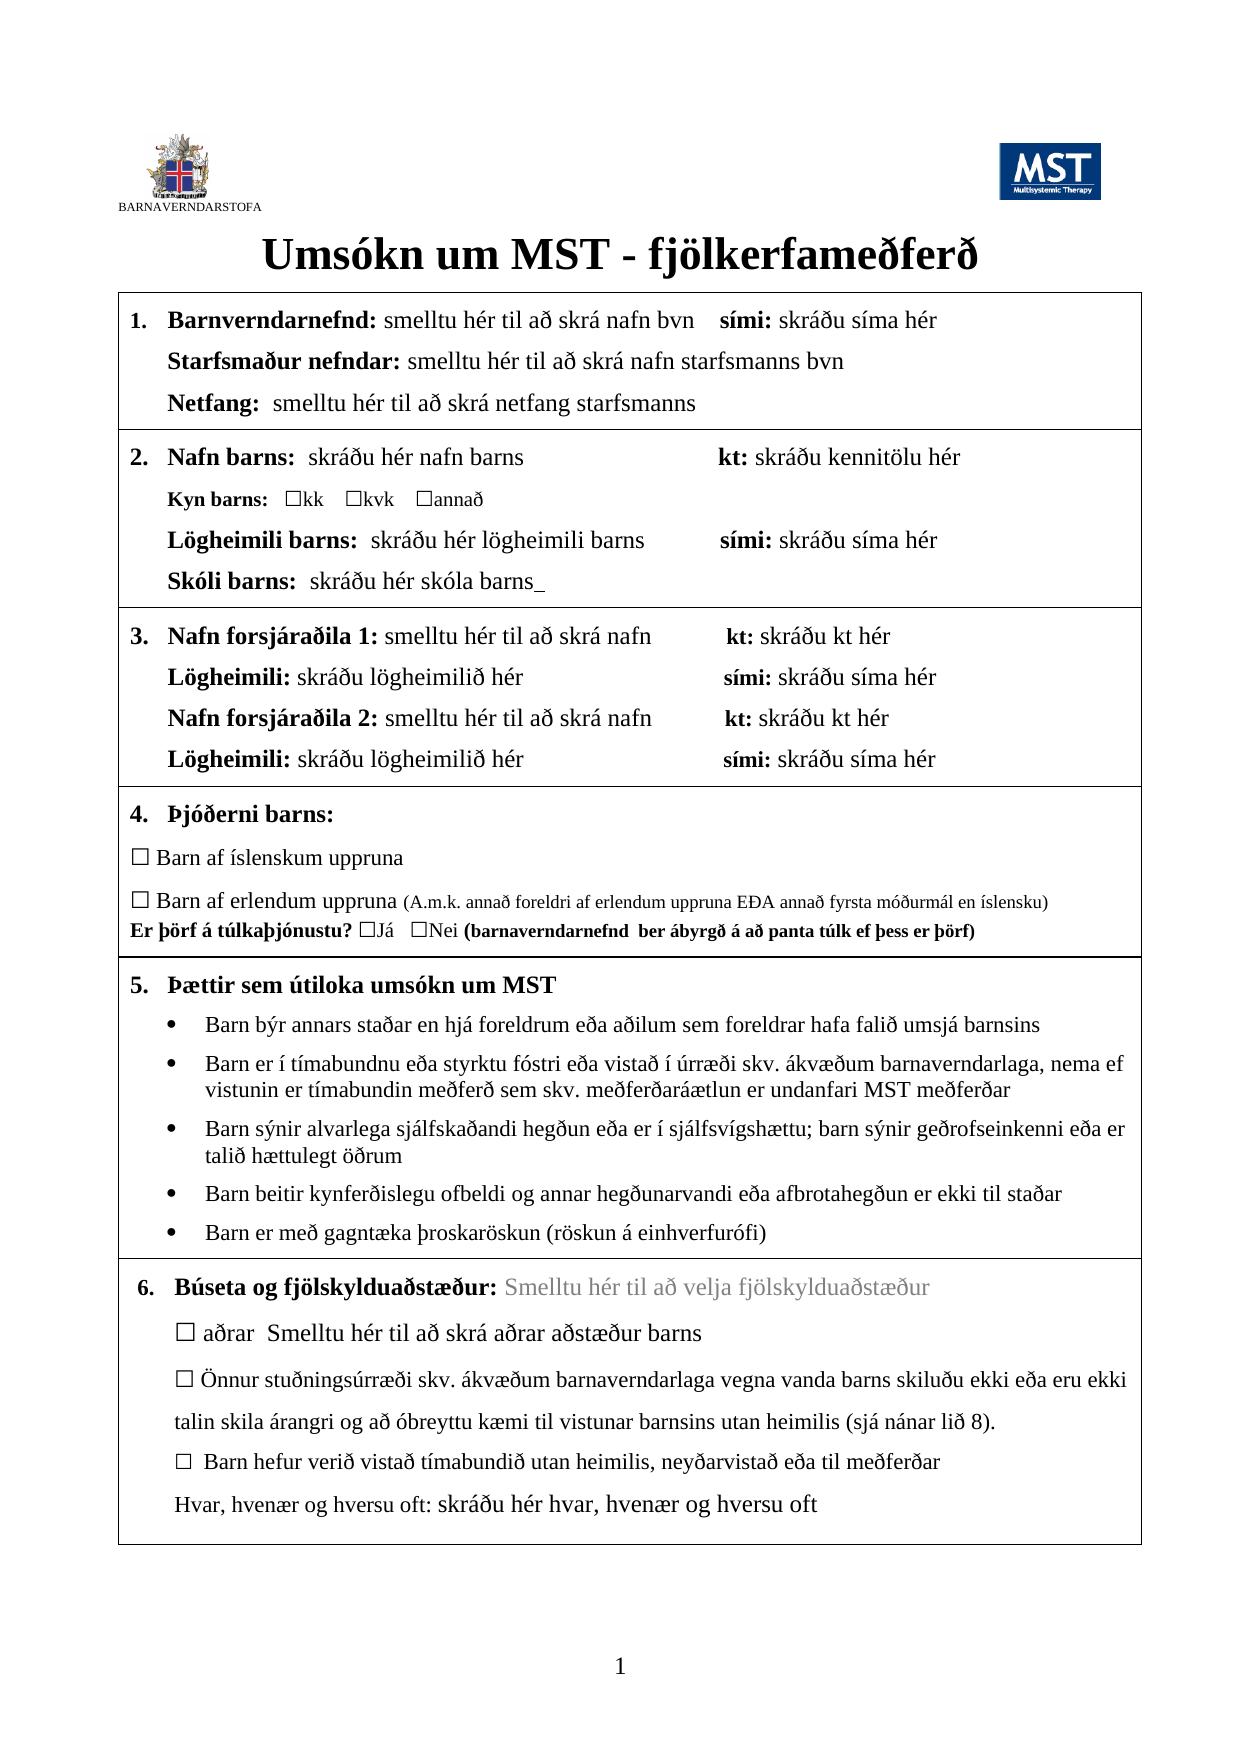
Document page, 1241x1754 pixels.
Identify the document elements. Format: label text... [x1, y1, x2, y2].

table_cell Þættir sem útiloka umsókn um MST Barn býr annars staðar en hjá foreldrum eða aðilum sem foreldrar hafa falið umsjá barnsins Barn er í tímabundnu eða styrktu fóstri eða vistað í úrræði skv. ákvæðum barnaverndarlaga, nema ef vistunin er tímabundin meðferð sem skv. meðferðaráætlun er undanfari MST meðferðar Barn sýnir alvarlega sjálfskaðandi hegðun eða er í sjálfsvígshættu; barn sýnir geðrofseinkenni eða er talið hættulegt öðrum Barn beitir kynferðislegu ofbeldi og annar hegðunarvandi eða afbrotahegðun er ekki til staðar Barn er með gagntæka þroskaröskun (röskun á einhverfurófi) [119, 958, 1141, 1258]
table_header Barnverndarnefnd: sími: Starfsmaður nefndar: Netfang: [119, 293, 1141, 429]
table_cell Nafn forsjáraðila 1: kt: Lögheimili: sími: Nafn forsjáraðila 2: kt: Lögheimili: sími: [119, 608, 1141, 786]
table_cell Búseta og fjölskylduaðstæður: aðrar Önnur stuðningsúrræði skv. ákvæðum barnaverndarlaga vegna vanda barns skiluðu ekki eða eru ekki talin skila árangri og að óbreyttu kæmi til vistunar barnsins utan heimilis (sjá nánar lið 8). Barn hefur verið vistað tímabundið utan heimilis, neyðarvistað eða til meðferðar Hvar, hvenær og hversu oft: [119, 1259, 1141, 1544]
table_cell Þjóðerni barns: Barn af íslenskum uppruna Barn af erlendum uppruna (A.m.k. annað foreldri af erlendum uppruna EÐA annað fyrsta móðurmál en íslensku) Er þörf á túlkaþjónustu? Já Nei (barnaverndarnefnd ber ábyrgð á að panta túlk ef þess er þörf) [119, 787, 1141, 956]
text BARNAVERNDARSTOFA [118, 133, 1122, 214]
picture [999, 143, 1101, 200]
text Umsókn um MST - fjölkerfameðferð [118, 226, 1122, 279]
picture [143, 132, 212, 200]
table_cell Nafn barns: kt: Kyn barns: kk kvk annað Lögheimili barns: sími: Skóli barns: [119, 430, 1141, 607]
